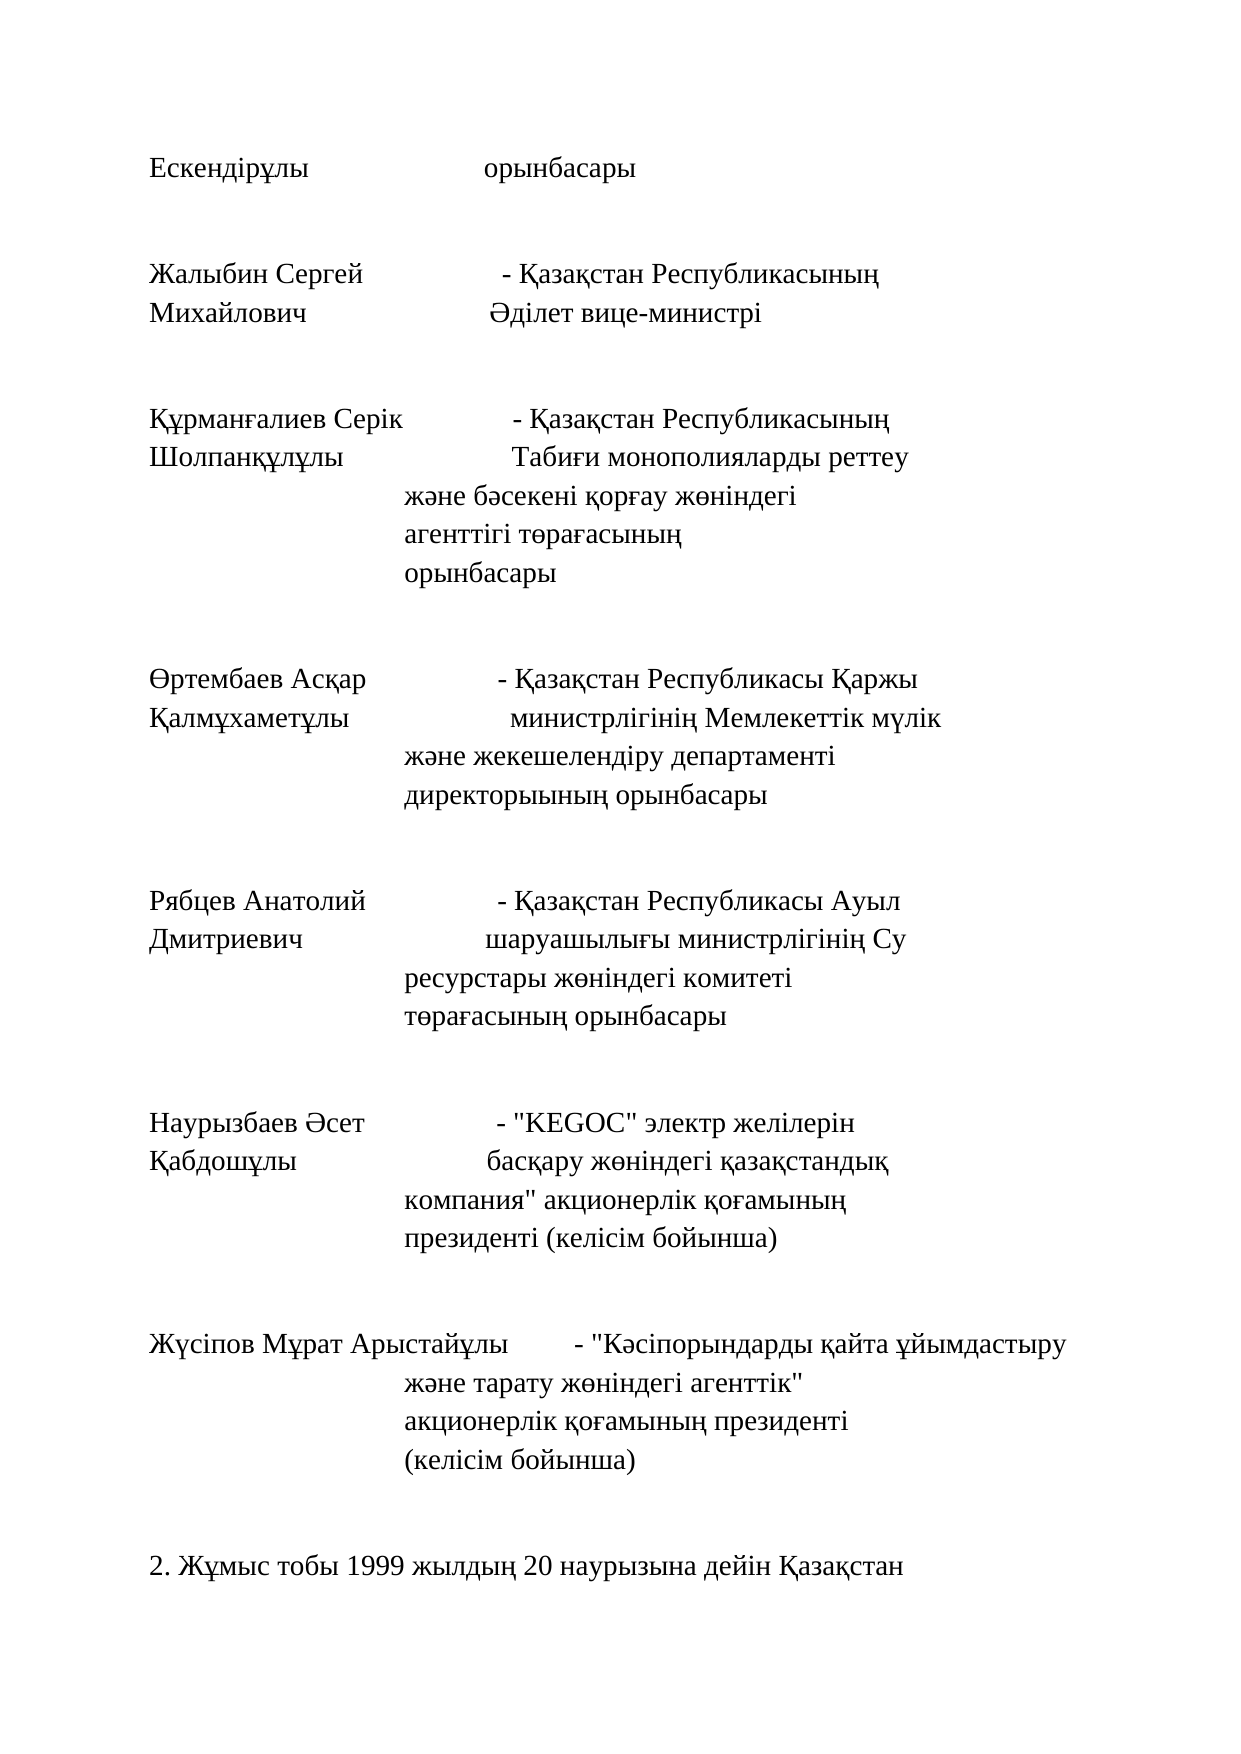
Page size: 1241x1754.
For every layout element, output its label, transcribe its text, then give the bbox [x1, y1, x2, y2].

text Наурызбаев Әсет - "KEGOC" электр желілерін [112, 1105, 1128, 1138]
text және тарату жөніндегі агенттік" [112, 1365, 1128, 1398]
text орынбасары [112, 555, 1128, 588]
text Қалмұхаметұлы министрлігінің Мемлекеттік мүлік [112, 700, 1128, 733]
text 2. Жұмыс тобы 1999 жылдың 20 наурызына дейін Қазақстан [112, 1548, 1128, 1582]
text төрағасының орынбасары [112, 998, 1128, 1032]
text Қабдошұлы басқару жөніндегі қазақстандық [112, 1143, 1128, 1177]
text Михайлович Әділет вице-министрі [112, 295, 1128, 328]
text президенті (келісім бойынша) [112, 1220, 1128, 1254]
text және бәсекені қорғау жөніндегі [112, 478, 1128, 511]
text агенттігі төрағасының [112, 516, 1128, 550]
text Өртембаев Асқар - Қазақстан Республикасы Қаржы [112, 661, 1128, 695]
text Жалыбин Сергей - Қазақстан Республикасының [112, 256, 1128, 290]
text Рябцев Анатолий - Қазақстан Республикасы Ауыл [112, 883, 1128, 916]
text Дмитриевич шаруашылығы министрлігінің Су [112, 921, 1128, 955]
text (келісім бойынша) [112, 1442, 1128, 1476]
text Жүсіпов Мұрат Арыстайұлы - "Кәсіпорындарды қайта ұйымдастыру [112, 1326, 1128, 1360]
text акционерлік қоғамының президенті [112, 1403, 1128, 1437]
text ресурстары жөніндегі комитеті [112, 960, 1128, 993]
text Ескендірұлы орынбасары [112, 150, 1128, 183]
text директорыының орынбасары [112, 777, 1128, 810]
text Құрманғалиев Серік - Қазақстан Республикасының [112, 401, 1128, 434]
text және жекешелендіру департаменті [112, 738, 1128, 772]
text Шолпанқұлұлы Табиғи монополияларды реттеу [112, 439, 1128, 473]
text компания" акционерлік қоғамының [112, 1182, 1128, 1215]
